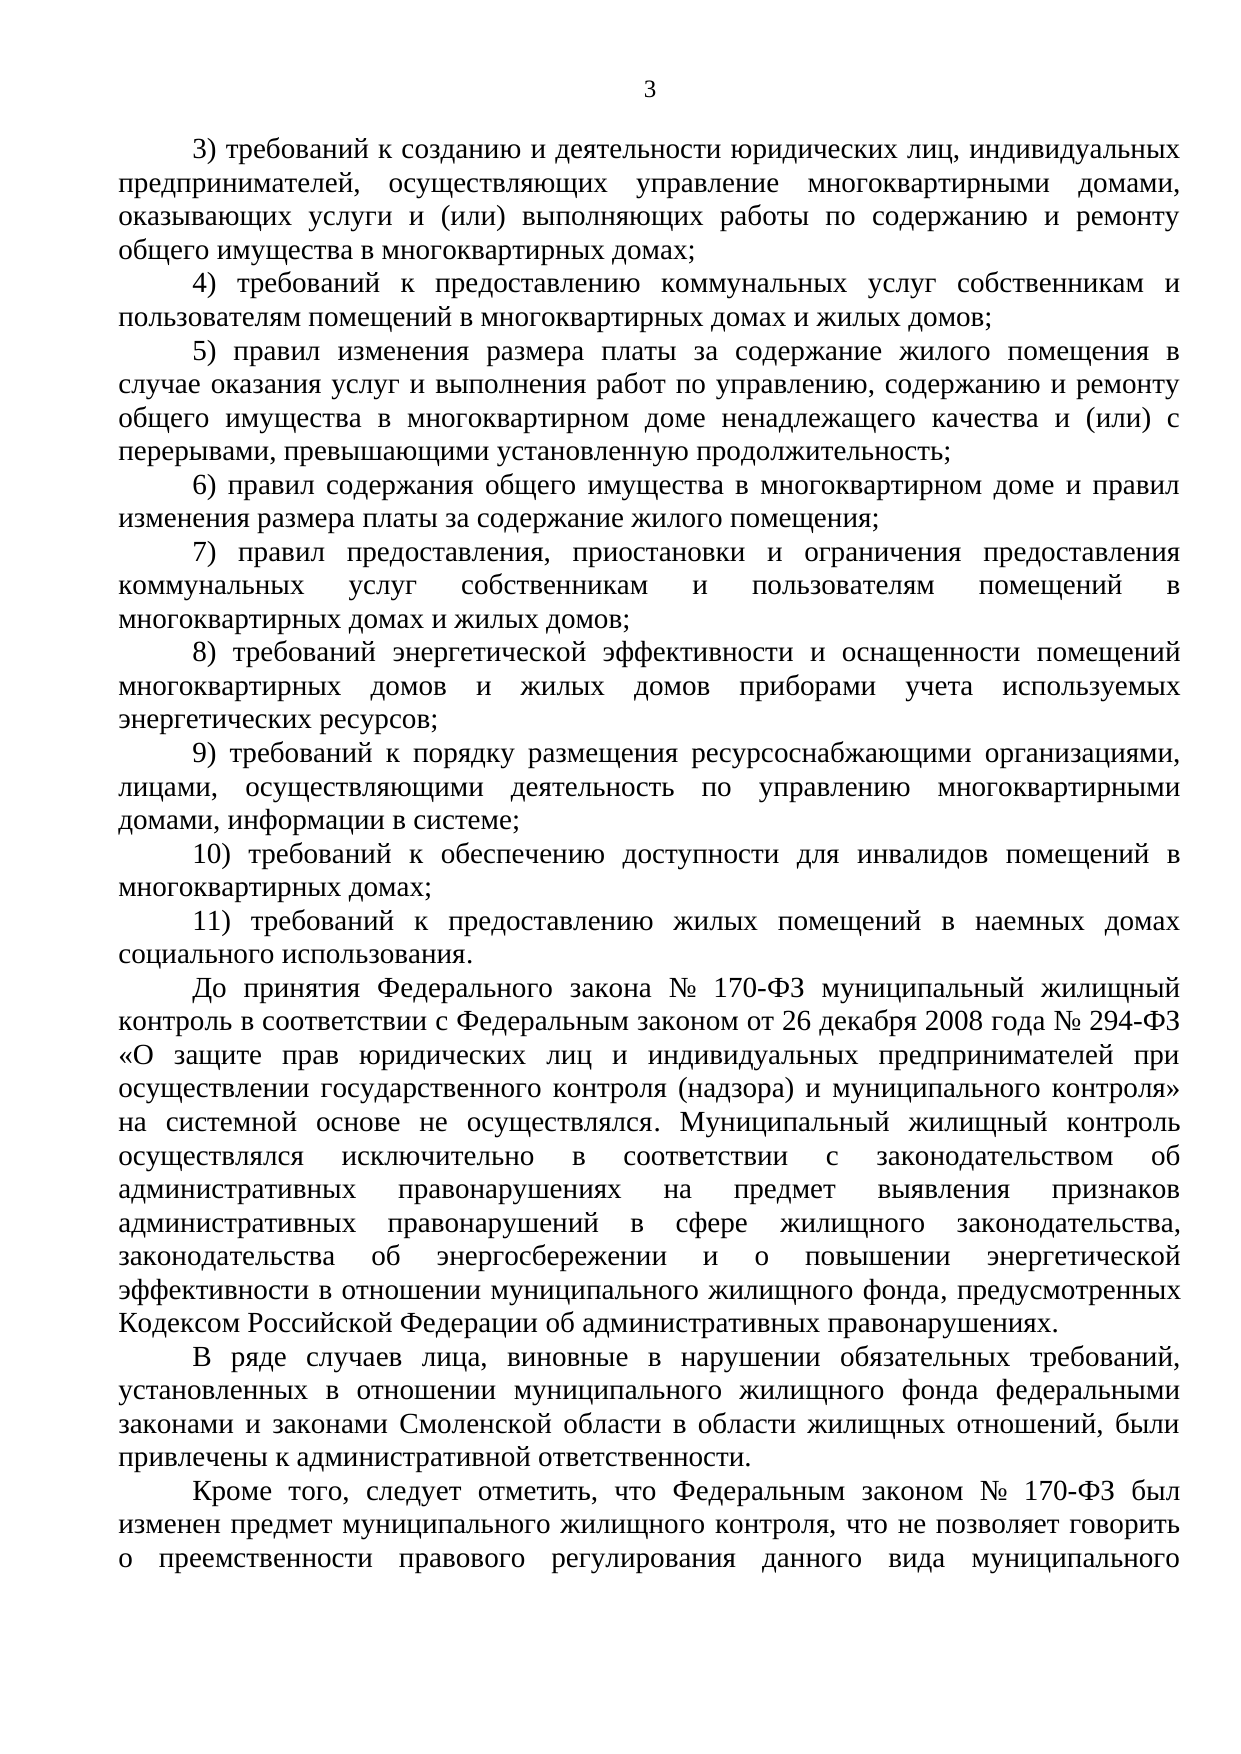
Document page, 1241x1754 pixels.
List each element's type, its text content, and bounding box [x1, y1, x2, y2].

text 6) правил содержания общего имущества в многоквартирном доме и правил изменения размера платы за содержание жилого помещения; [118, 467, 1181, 534]
text 10) требований к обеспечению доступности для инвалидов помещений в многоквартирных домах; [118, 836, 1181, 903]
text 9) требований к порядку размещения ресурсоснабжающими организациями, лицами, осуществляющими деятельность по управлению многоквартирными домами, информации в системе; [118, 735, 1181, 836]
text 3) требований к созданию и деятельности юридических лиц, индивидуальных предпринимателей, осуществляющих управление многоквартирными домами, оказывающих услуги и (или) выполняющих работы по содержанию и ремонту общего имущества в многоквартирных домах; [118, 131, 1181, 266]
text 8) требований энергетической эффективности и оснащенности помещений многоквартирных домов и жилых домов приборами учета используемых энергетических ресурсов; [118, 634, 1181, 735]
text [118, 1473, 1181, 1574]
text До принятия Федерального закона № 170-ФЗ муниципальный жилищный контроль в соответствии с Федеральным законом от 26 декабря 2008 года № 294-ФЗ «О защите прав юридических лиц и индивидуальных предпринимателей при осуществлении государственного контроля (надзора) и муниципального контроля» на системной основе не осуществлялся. Муниципальный жилищный контроль осуществлялся исключительно в соответствии с законодательством об административных правонарушениях на предмет выявления признаков административных правонарушений в сфере жилищного законодательства, законодательства об энергосбережении и о повышении энергетической эффективности в отношении муниципального жилищного фонда, предусмотренных Кодексом Российской Федерации об административных правонарушениях. [118, 1104, 1181, 1339]
text До принятия Федерального закона № 170-ФЗ муниципальный жилищный контроль в соответствии с Федеральным законом от 26 декабря 2008 года № 294-ФЗ «О защите прав юридических лиц и индивидуальных предпринимателей при осуществлении государственного контроля (надзора) и муниципального контроля» на системной основе не осуществлялся. Муниципальный жилищный контроль осуществлялся исключительно в соответствии с законодательством об административных правонарушениях на предмет выявления признаков административных правонарушений в сфере жилищного законодательства, законодательства об энергосбережении и о повышении энергетической эффективности в отношении муниципального жилищного фонда, предусмотренных Кодексом Российской Федерации об административных правонарушениях. [118, 970, 1181, 1037]
text 4) требований к предоставлению коммунальных услуг собственникам и пользователям помещений в многоквартирных домах и жилых домов; [118, 266, 1181, 333]
text В ряде случаев лица, виновные в нарушении обязательных требований, установленных в отношении муниципального жилищного фонда федеральными законами и законами Смоленской области в области жилищных отношений, были привлечены к административной ответственности. [118, 1339, 1181, 1473]
text 7) правил предоставления, приостановки и ограничения предоставления коммунальных услуг собственникам и пользователям помещений в многоквартирных домах и жилых домов; [118, 534, 1181, 634]
text 11) требований к предоставлению жилых помещений в наемных домах социального использования. [118, 903, 1181, 970]
text 5) правил изменения размера платы за содержание жилого помещения в случае оказания услуг и выполнения работ по управлению, содержанию и ремонту общего имущества в многоквартирном доме ненадлежащего качества и (или) с перерывами, превышающими установленную продолжительность; [118, 333, 1181, 467]
